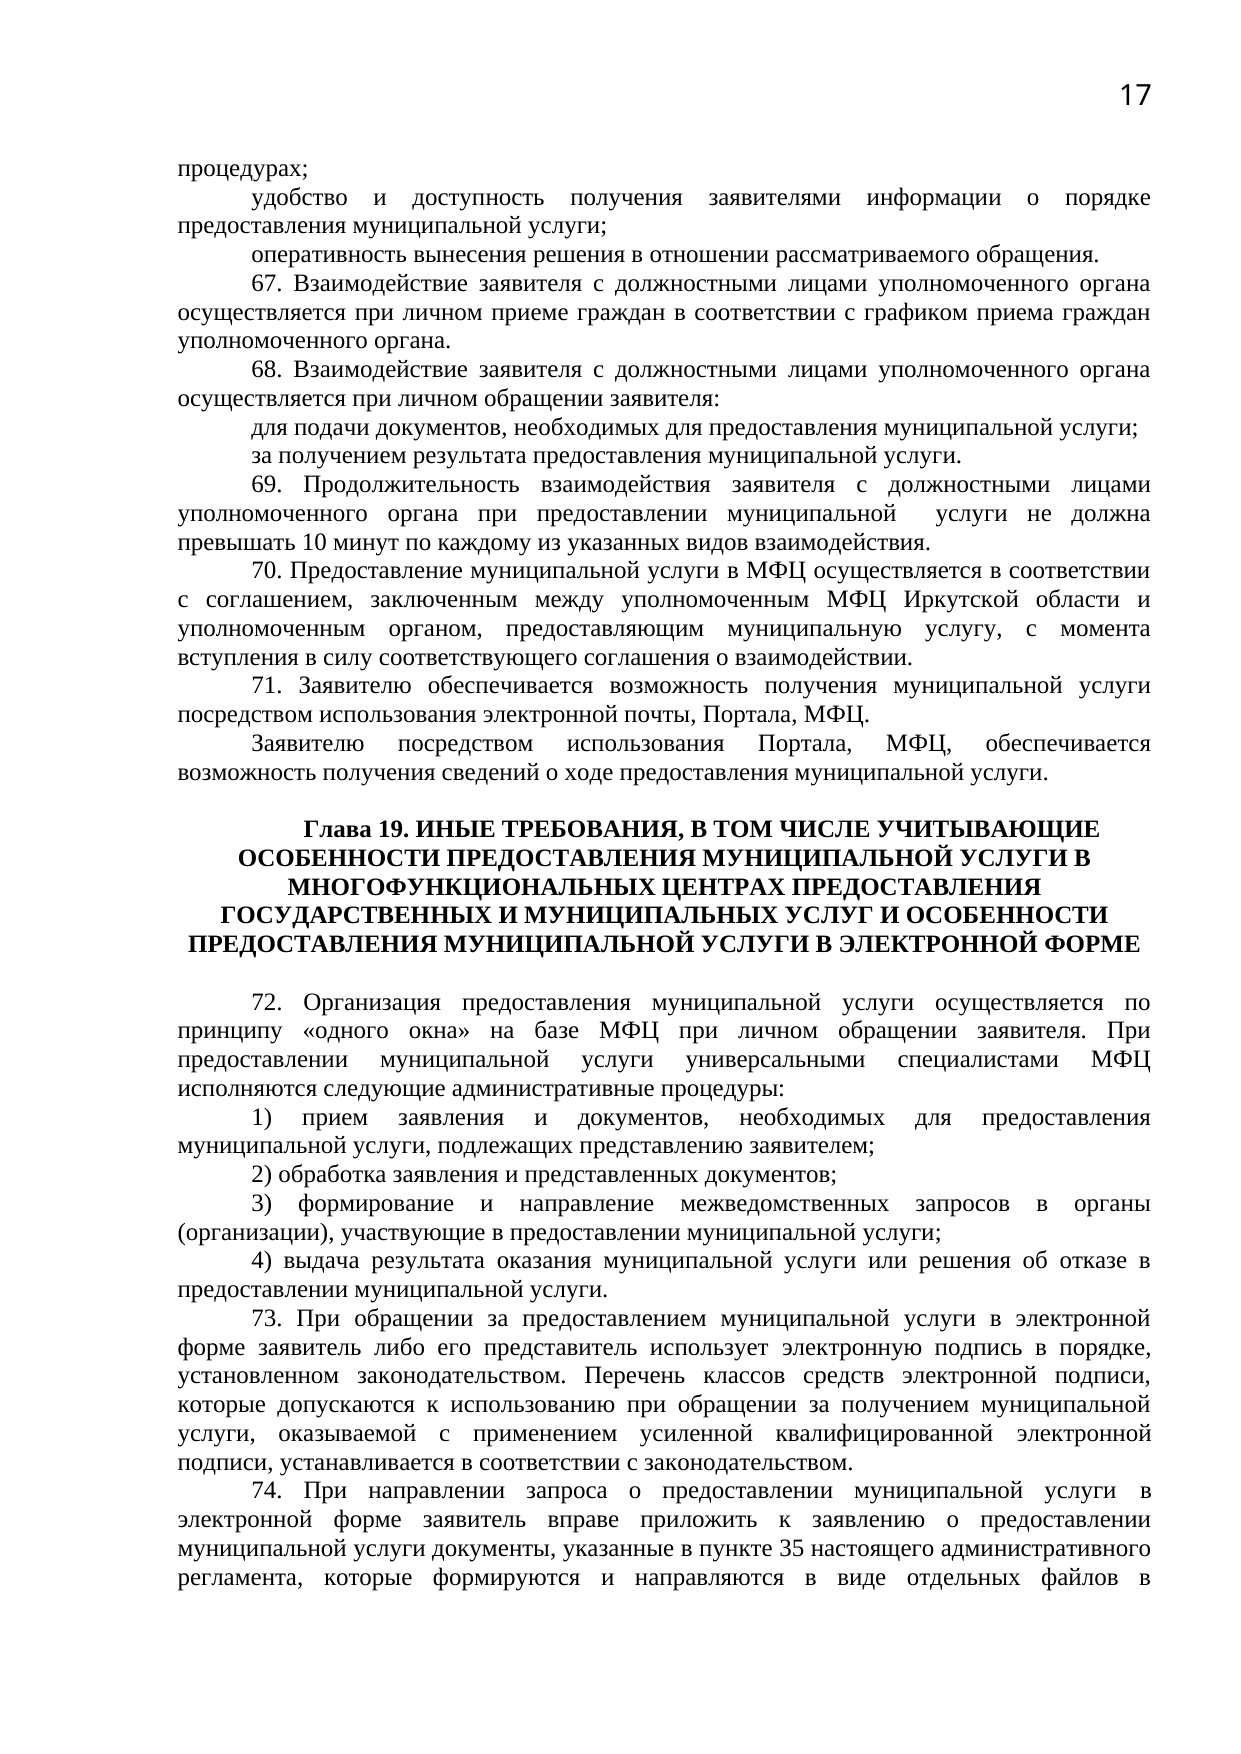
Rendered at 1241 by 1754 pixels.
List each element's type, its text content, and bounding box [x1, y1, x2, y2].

text 70. Предоставление муниципальной услуги в МФЦ осуществляется в соответствии с соглашением, заключенным между уполномоченным МФЦ Иркутской области и уполномоченным органом, предоставляющим муниципальную услугу, с момента вступления в силу соответствующего соглашения о взаимодействии. [177, 556, 1152, 671]
text удобство и доступность получения заявителями информации о порядке предоставления муниципальной услуги; [177, 182, 1152, 239]
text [177, 153, 1152, 182]
text оперативность вынесения решения в отношении рассматриваемого обращения. [177, 239, 1152, 268]
text 73. При обращении за предоставлением муниципальной услуги в электронной форме заявитель либо его представитель использует электронную подпись в порядке, установленном законодательством. Перечень классов средств электронной подписи, которые допускаются к использованию при обращении за получением муниципальной услуги, оказываемой с применением усиленной квалифицированной электронной подписи, устанавливается в соответствии с законодательством. [177, 1303, 1152, 1476]
text Заявителю посредством использования Портала, МФЦ, обеспечивается возможность получения сведений о ходе предоставления муниципальной услуги. [177, 728, 1152, 786]
text 72. Организация предоставления муниципальной услуги осуществляется по принципу «одного окна» на базе МФЦ при личном обращении заявителя. При предоставлении муниципальной услуги универсальными специалистами МФЦ исполняются следующие административные процедуры: [177, 987, 1152, 1102]
text 68. Взаимодействие заявителя с должностными лицами уполномоченного органа осуществляется при личном обращении заявителя: [177, 354, 1152, 412]
text 2) обработка заявления и представленных документов; [177, 1159, 1152, 1188]
text за получением результата предоставления муниципальной услуги. [177, 441, 1152, 469]
text 69. Продолжительность взаимодействия заявителя с должностными лицами уполномоченного органа при предоставлении муниципальной услуги не должна превышать 10 минут по каждому из указанных видов взаимодействия. [177, 469, 1152, 556]
text Глава 19. ИНЫЕ ТРЕБОВАНИЯ, В ТОМ ЧИСЛЕ УЧИТЫВАЮЩИЕ ОСОБЕННОСТИ ПРЕДОСТАВЛЕНИЯ МУНИЦИПАЛЬНОЙ УСЛУГИ В МНОГОФУНКЦИОНАЛЬНЫХ ЦЕНТРАХ ПРЕДОСТАВЛЕНИЯ ГОСУДАРСТВЕННЫХ И МУНИЦИПАЛЬНЫХ УСЛУГ И ОСОБЕННОСТИ ПРЕДОСТАВЛЕНИЯ МУНИЦИПАЛЬНОЙ УСЛУГИ В ЭЛЕКТРОННОЙ ФОРМЕ [177, 814, 1152, 958]
text 67. Взаимодействие заявителя с должностными лицами уполномоченного органа осуществляется при личном приеме граждан в соответствии с графиком приема граждан уполномоченного органа. [177, 268, 1152, 354]
text 4) выдача результата оказания муниципальной услуги или решения об отказе в предоставлении муниципальной услуги. [177, 1246, 1152, 1303]
text для подачи документов, необходимых для предоставления муниципальной услуги; [177, 412, 1152, 441]
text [177, 1476, 1152, 1591]
text 1) прием заявления и документов, необходимых для предоставления муниципальной услуги, подлежащих представлению заявителем; [177, 1102, 1152, 1159]
text 3) формирование и направление межведомственных запросов в органы (организации), участвующие в предоставлении муниципальной услуги; [177, 1188, 1152, 1246]
text 71. Заявителю обеспечивается возможность получения муниципальной услуги посредством использования электронной почты, Портала, МФЦ. [177, 671, 1152, 728]
